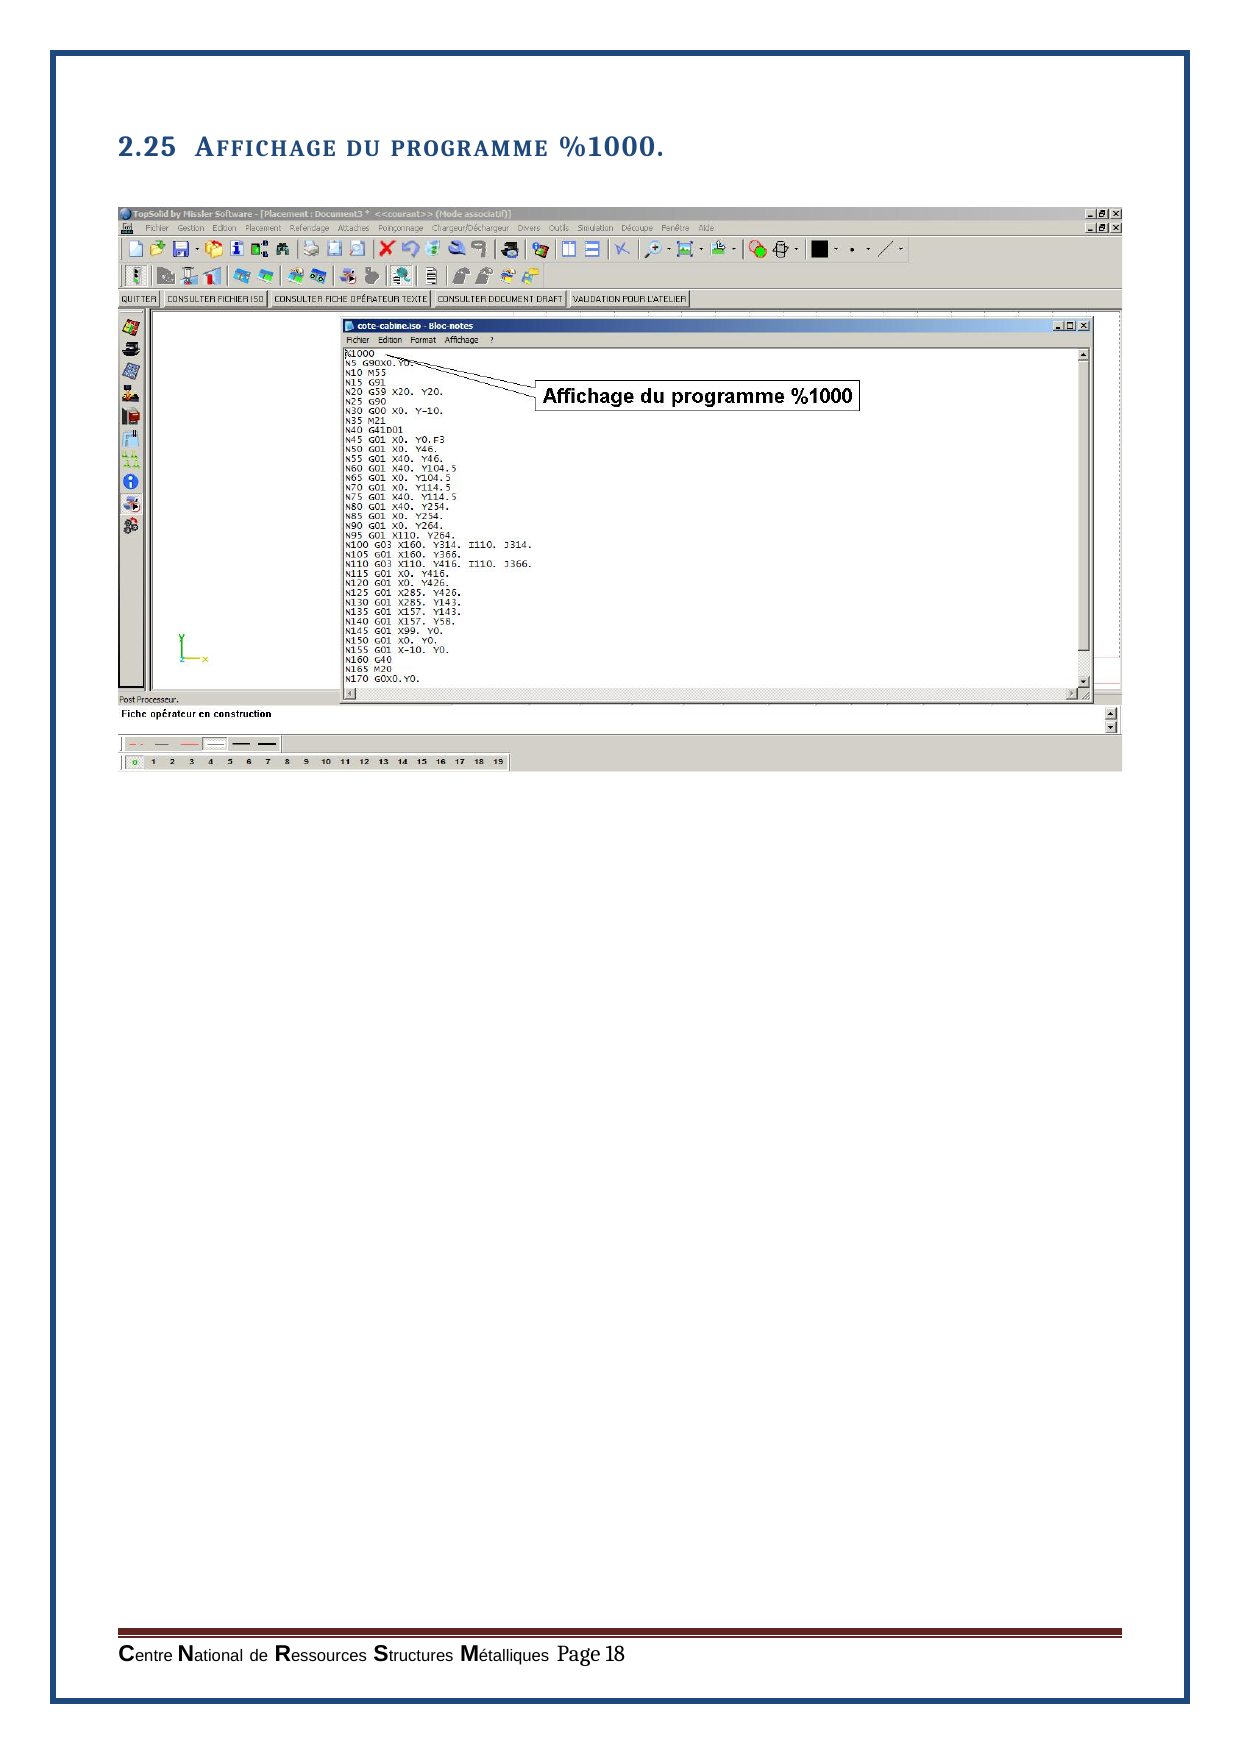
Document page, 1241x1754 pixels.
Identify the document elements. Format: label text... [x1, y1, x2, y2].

subtitle 2.25 Affichage du programme %1000. [118, 131, 1122, 164]
picture [118, 207, 1123, 772]
